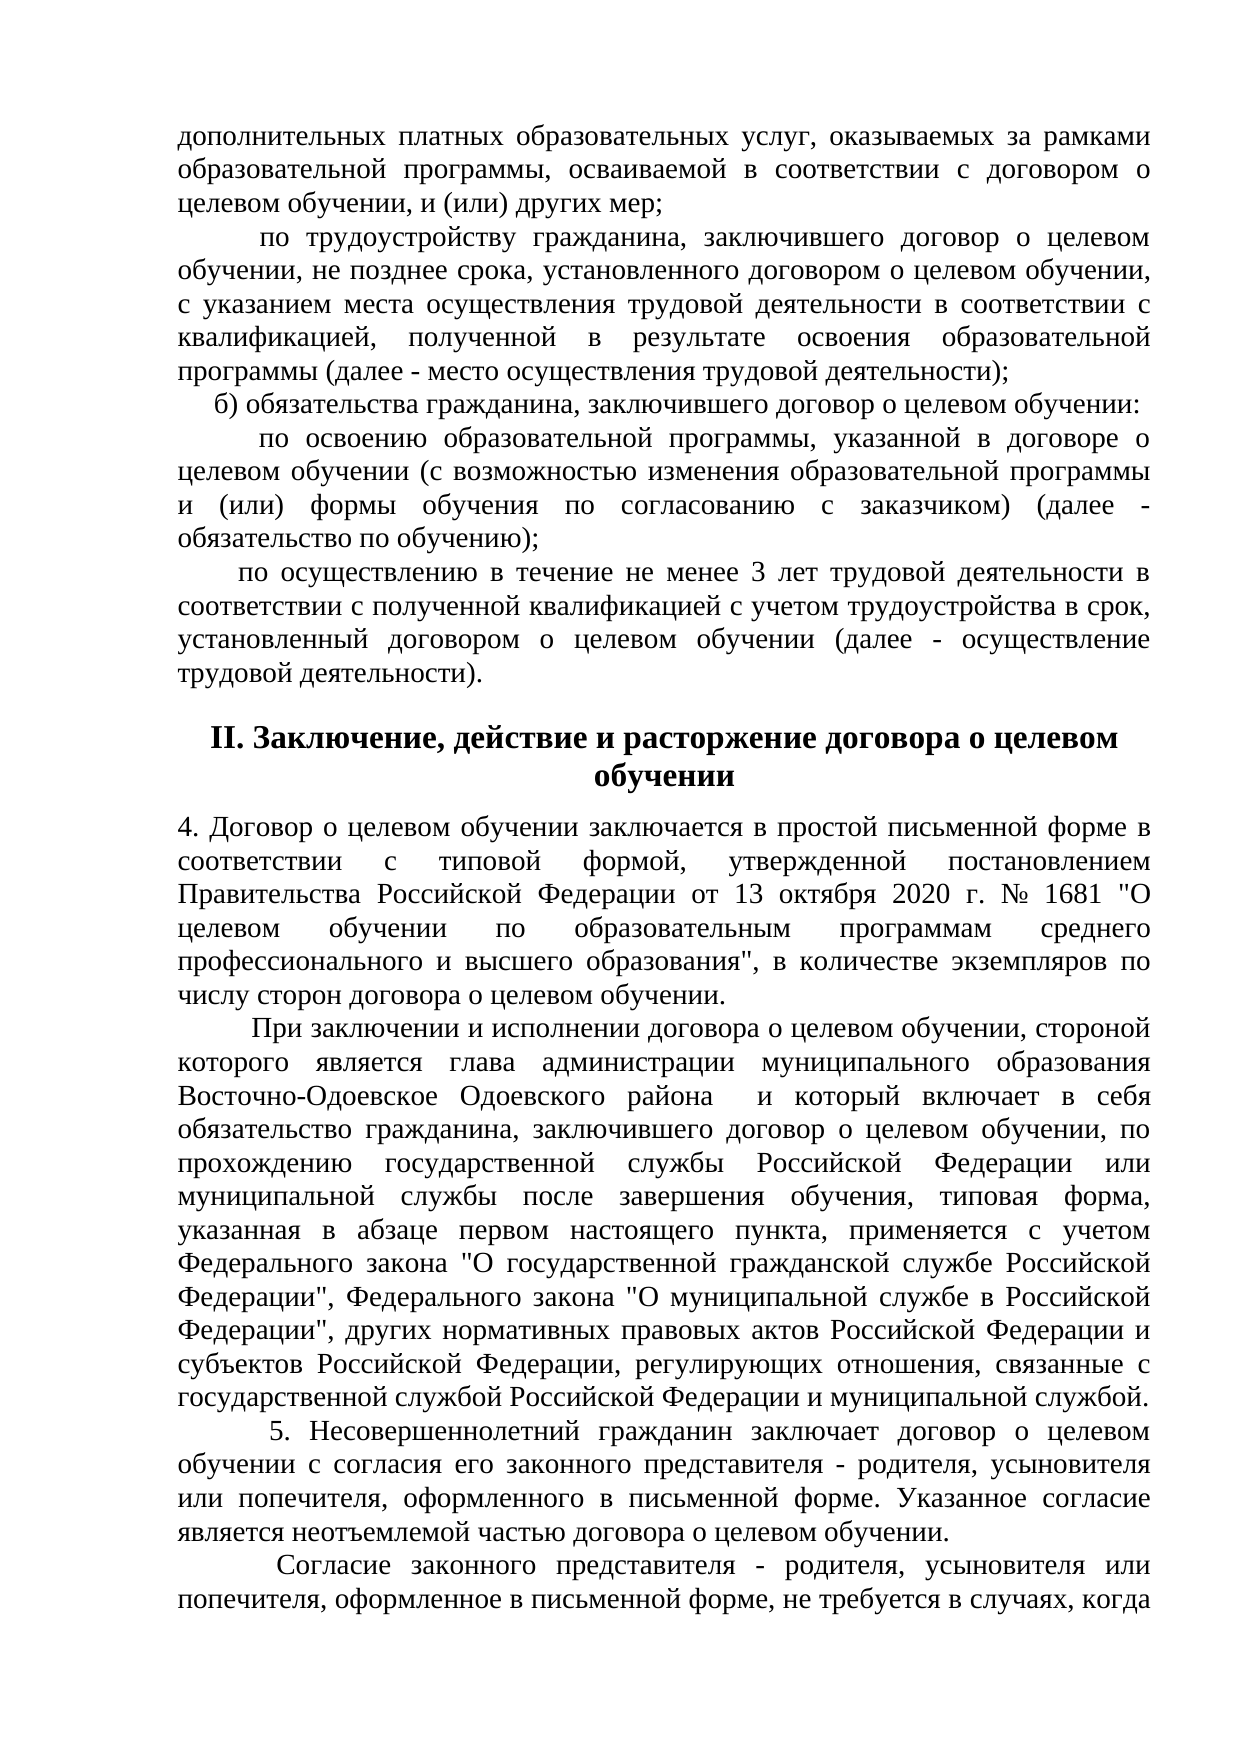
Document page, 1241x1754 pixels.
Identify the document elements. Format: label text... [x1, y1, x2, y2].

text по трудоустройству гражданина, заключившего договор о целевом обучении, не позднее срока, установленного договором о целевом обучении, с указанием места осуществления трудовой деятельности в соответствии с квалификацией, полученной в результате освоения образовательной программы (далее - место осуществления трудовой деятельности); [177, 219, 1152, 386]
text по осуществлению в течение не менее 3 лет трудовой деятельности в соответствии с полученной квалификацией с учетом трудоустройства в срок, установленный договором о целевом обучении (далее - осуществление трудовой деятельности). [177, 554, 1152, 688]
text 4. Договор о целевом обучении заключается в простой письменной форме в соответствии с типовой формой, утвержденной постановлением Правительства Российской Федерации от 13 октября 2020 г. № 1681 "О целевом обучении по образовательным программам среднего профессионального и высшего образования", в количестве экземпляров по числу сторон договора о целевом обучении. [177, 809, 1152, 1011]
text б) обязательства гражданина, заключившего договор о целевом обучении: [177, 386, 1152, 420]
text 5. Несовершеннолетний гражданин заключает договор о целевом обучении с согласия его законного представителя - родителя, усыновителя или попечителя, оформленного в письменной форме. Указанное согласие является неотъемлемой частью договора о целевом обучении. [177, 1413, 1152, 1547]
text по освоению образовательной программы, указанной в договоре о целевом обучении (с возможностью изменения образовательной программы и (или) формы обучения по согласованию с заказчиком) (далее - обязательство по обучению); [177, 420, 1152, 554]
text При заключении и исполнении договора о целевом обучении, стороной которого является глава администрации муниципального образования Восточно-Одоевское Одоевского района и который включает в себя обязательство гражданина, заключившего договор о целевом обучении, по прохождению государственной службы Российской Федерации или муниципальной службы после завершения обучения, типовая форма, указанная в абзаце первом настоящего пункта, применяется с учетом Федерального закона "О государственной гражданской службе Российской Федерации", Федерального закона "О муниципальной службе в Российской Федерации", других нормативных правовых актов Российской Федерации и субъектов Российской Федерации, регулирующих отношения, связанные с государственной службой Российской Федерации и муниципальной службой. [177, 1011, 1152, 1413]
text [177, 1547, 1152, 1614]
text II. Заключение, действие и расторжение договора о целевом обучении [177, 717, 1152, 794]
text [177, 118, 1152, 219]
